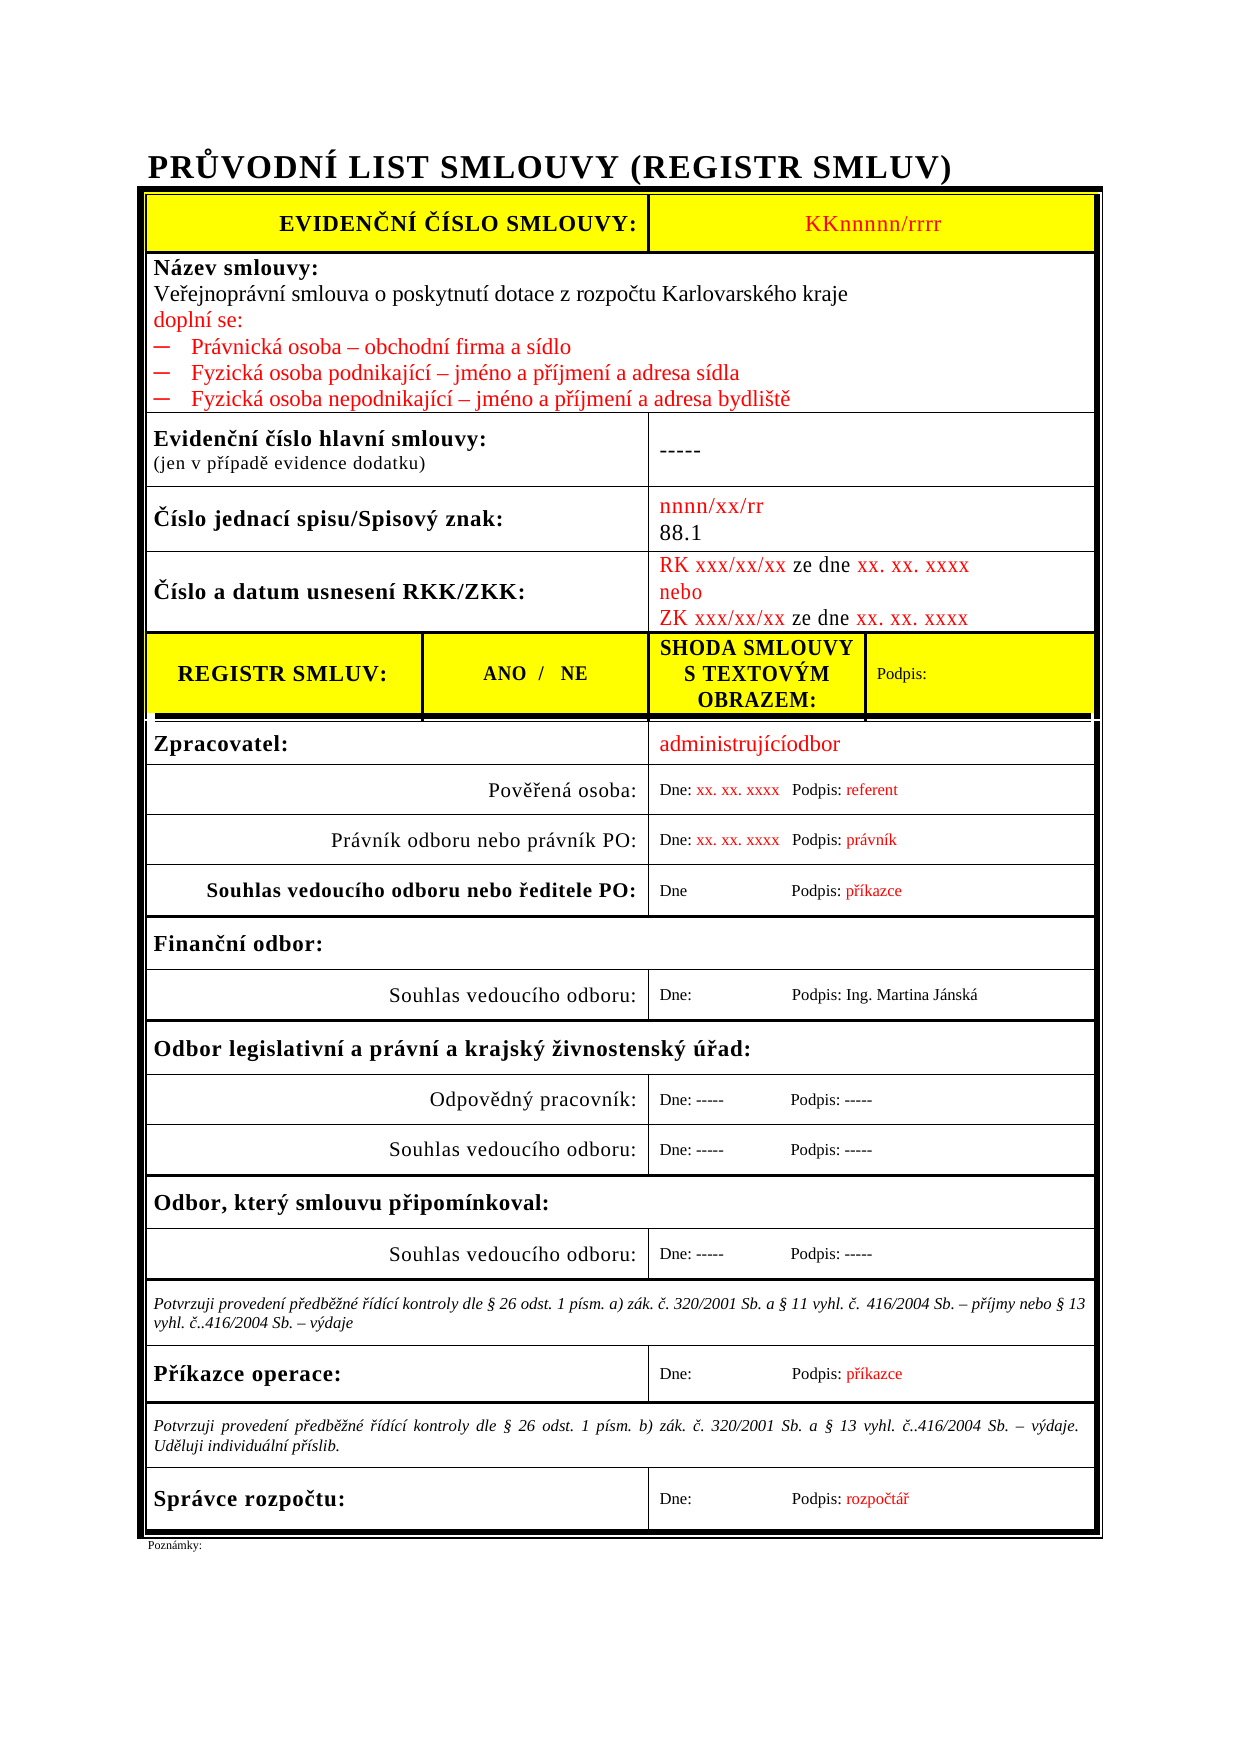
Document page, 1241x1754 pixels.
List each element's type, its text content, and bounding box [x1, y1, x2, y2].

table_cell ----- [649, 413, 1094, 486]
table_cell Shoda smlouvy s textovým obrazem: [650, 634, 864, 713]
table_cell Souhlas vedoucího odboru nebo ředitele PO: [147, 865, 648, 914]
table_cell Evidenční číslo hlavní smlouvy: (jen v případě evidence dodatku) [147, 413, 648, 486]
table_cell Dne: ----- Podpis: ----- [649, 1125, 1094, 1174]
table_cell Dne: ----- Podpis: ----- [649, 1229, 1094, 1278]
table_cell administrujícíodbor [649, 713, 1098, 764]
table_cell Dne: Podpis: příkazce [649, 1346, 1094, 1401]
table_cell nnnn/xx/rr 88.1 [649, 487, 1094, 551]
table_cell Souhlas vedoucího odboru: [147, 1125, 648, 1174]
table_cell Dne: xx. xx. xxxx Podpis: referent [649, 765, 1094, 814]
table_cell Dne Podpis: příkazce [649, 865, 1094, 914]
table_cell Číslo jednací spisu/Spisový znak: [147, 487, 648, 551]
table_cell RK xxx/xx/xx ze dne xx. xx. xxxx nebo ZK xxx/xx/xx ze dne xx. xx. xxxx [649, 552, 1094, 631]
table_cell Dne: ----- Podpis: ----- [649, 1075, 1094, 1124]
table_cell Souhlas vedoucího odboru: [147, 970, 648, 1019]
table_cell Dne: Podpis: rozpočtář [649, 1468, 1094, 1529]
table_cell Odbor legislativní a právní a krajský živnostenský úřad: [147, 1022, 1094, 1073]
table_cell Potvrzuji provedení předběžné řídící kontroly dle § 26 odst. 1 písm. b) zák. č. 320/2001 Sb. a § 13 vyhl. č..416/2004 Sb. – výdaje. Uděluji individuální příslib. [147, 1404, 1094, 1467]
table_cell Finanční odbor: [147, 918, 1094, 969]
table_cell Dne: Podpis: Ing. Martina Jánská [649, 970, 1094, 1019]
table_cell Číslo a datum usnesení RKK/ZKK: [147, 552, 648, 631]
table_header KKnnnnn/rrrr [650, 195, 1094, 251]
table_header EVIDENČNÍ ČÍSLO SMLOUVY: [147, 195, 647, 251]
table_cell Souhlas vedoucího odboru: [147, 1229, 648, 1278]
table_cell Dne: xx. xx. xxxx Podpis: právník [649, 815, 1094, 864]
text PRůvodní LIST smlouvy (registr smluv) [148, 148, 1093, 186]
table_cell Odbor, který smlouvu připomínkoval: [147, 1177, 1094, 1228]
table_cell Správce rozpočtu: [147, 1468, 648, 1529]
table_cell ANO / NE [424, 634, 647, 713]
table_cell Zpracovatel: [144, 713, 648, 764]
table_cell Pověřená osoba: [147, 765, 648, 814]
table_cell Odpovědný pracovník: [147, 1075, 648, 1124]
table_cell Potvrzuji provedení předběžné řídící kontroly dle § 26 odst. 1 písm. a) zák. č. 320/2001 Sb. a § 11 vyhl. č. 416/2004 Sb. – příjmy nebo § 13 vyhl. č..416/2004 Sb. – výdaje [147, 1281, 1094, 1345]
table_cell REGISTR SMLUV: [147, 634, 421, 713]
table_cell Příkazce operace: [147, 1346, 648, 1401]
text Poznámky: [148, 1539, 1093, 1562]
table_cell Právník odboru nebo právník PO: [147, 815, 648, 864]
table_cell Podpis: [867, 634, 1094, 713]
table_cell Název smlouvy: Veřejnoprávní smlouva o poskytnutí dotace z rozpočtu Karlovarského kraje doplní se: Právnická osoba – obchodní firma a sídlo Fyzická osoba podnikající – jméno a příjmení a adresa sídla Fyzická osoba nepodnikající – jméno a příjmení a adresa bydliště [147, 254, 1094, 412]
